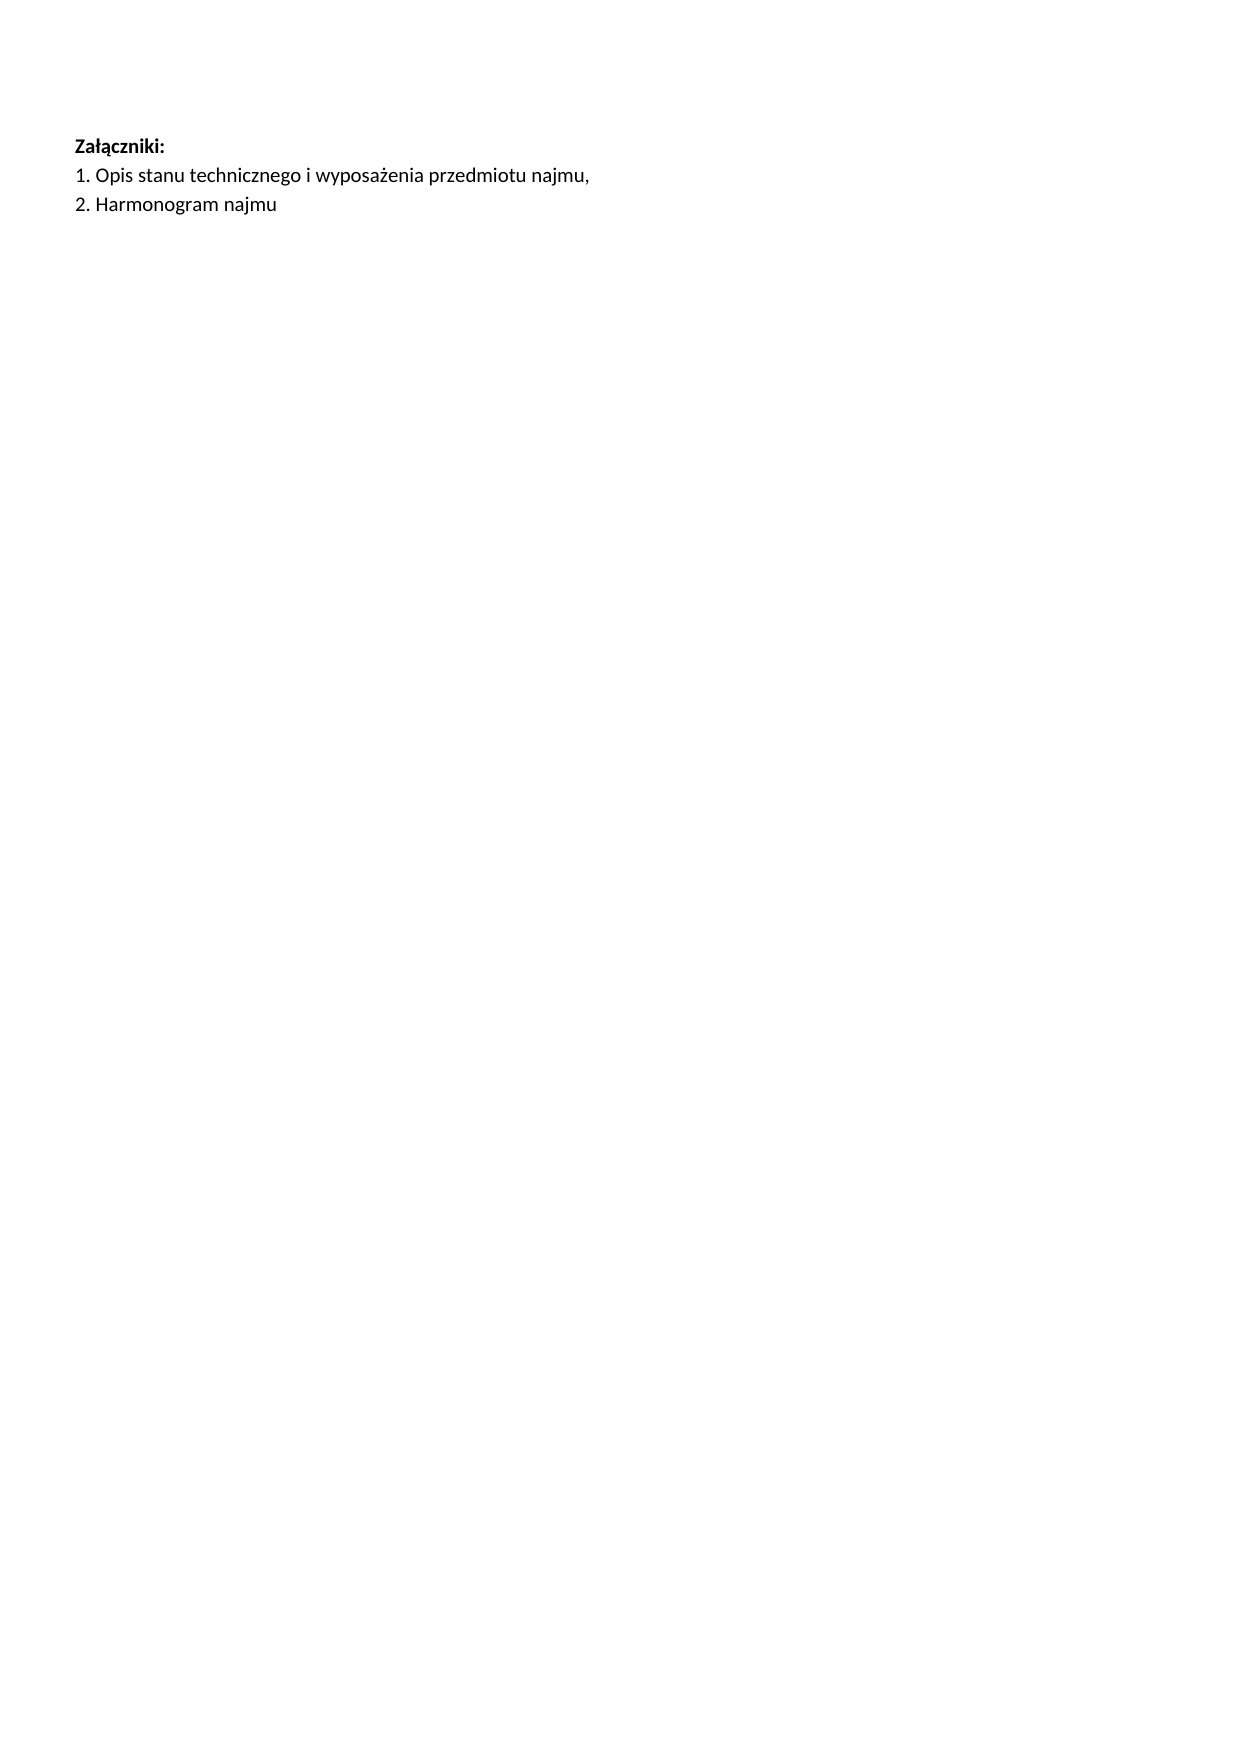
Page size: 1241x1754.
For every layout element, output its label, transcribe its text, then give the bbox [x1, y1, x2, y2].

text 1. Opis stanu technicznego i wyposażenia przedmiotu najmu, [75, 162, 1165, 188]
text Załączniki: [75, 133, 1165, 159]
text 2. Harmonogram najmu [75, 192, 1165, 217]
